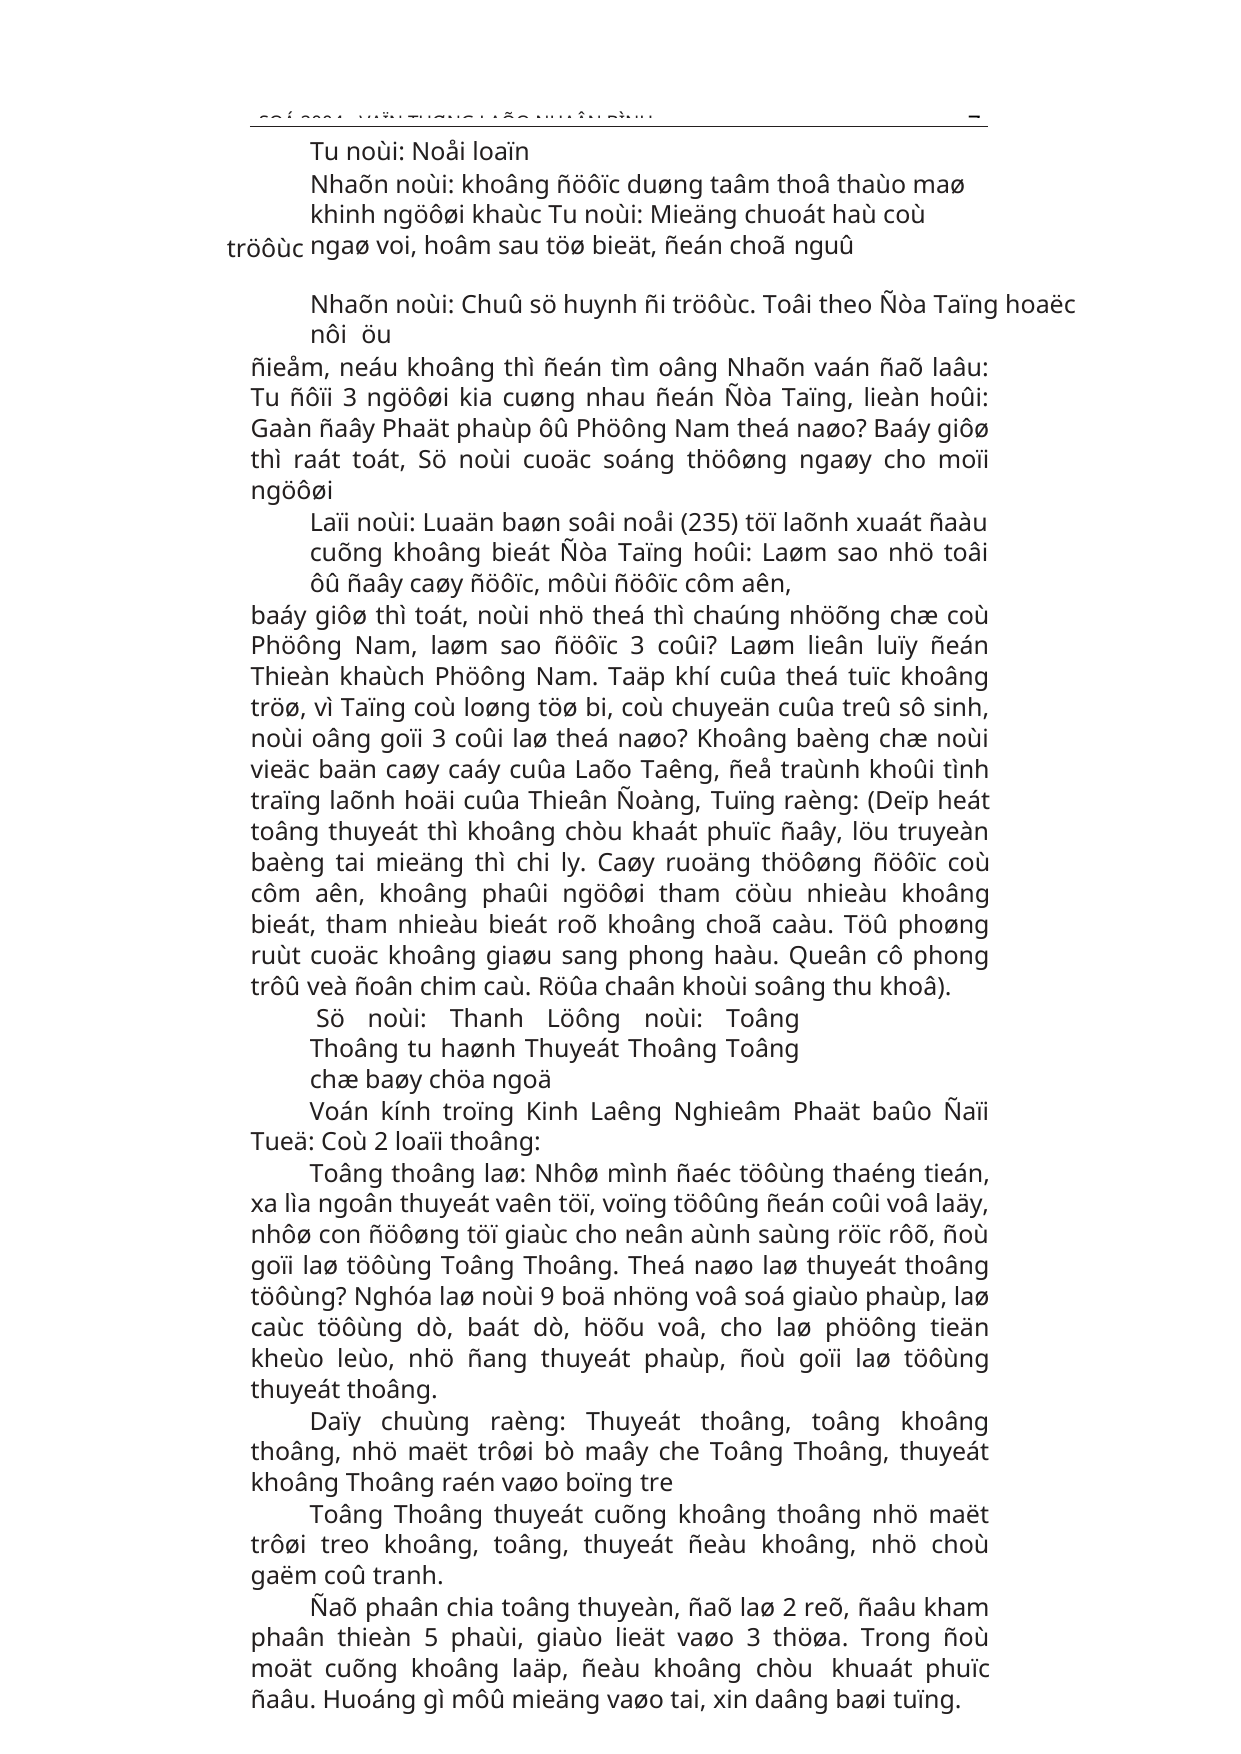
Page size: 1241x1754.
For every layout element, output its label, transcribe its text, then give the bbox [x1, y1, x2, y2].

text baáy giôø thì toát, noùi nhö theá thì chaúng nhöõng chæ coù Phöông Nam, laøm sao ñöôïc 3 coûi? Laøm lieân luïy ñeán Thieàn khaùch Phöông Nam. Taäp khí cuûa theá tuïc khoâng tröø, vì Taïng coù loøng töø bi, coù chuyeän cuûa treû sô sinh, noùi oâng goïi 3 coûi laø theá naøo? Khoâng baèng chæ noùi vieäc baän caøy caáy cuûa Laõo Taêng, ñeå traùnh khoûi tình traïng laõnh hoäi cuûa Thieân Ñoàng, Tuïng raèng: (Deïp heát toâng thuyeát thì khoâng chòu khaát phuïc ñaây, löu truyeàn baèng tai mieäng thì chi ly. Caøy ruoäng thöôøng ñöôïc coù côm aên, khoâng phaûi ngöôøi tham cöùu nhieàu khoâng bieát, tham nhieàu bieát roõ khoâng choã caàu. Töû phoøng ruùt cuoäc khoâng giaøu sang phong haàu. Queân cô phong trôû veà ñoân chim caù. Röûa chaân khoùi soâng thu khoâ). [250, 599, 990, 1003]
text ñieåm, neáu khoâng thì ñeán tìm oâng Nhaõn vaán ñaõ laâu: Tu ñôïi 3 ngöôøi kia cuøng nhau ñeán Ñòa Taïng, lieàn hoûi: Gaàn ñaây Phaät phaùp ôû Phöông Nam theá naøo? Baáy giôø thì raát toát, Sö noùi cuoäc soáng thöôøng ngaøy cho moïi ngöôøi [250, 351, 990, 506]
text Sö noùi: Thanh Löông noùi: Toâng Thoâng tu haønh Thuyeát Thoâng Toâng chæ baøy chöa ngoä [309, 1003, 800, 1096]
text Laïi noùi: Luaän baøn soâi noåi (235) töï laõnh xuaát ñaàu cuõng khoâng bieát Ñòa Taïng hoûi: Laøm sao nhö toâi ôû ñaây caøy ñöôïc, môùi ñöôïc côm aên, [309, 506, 989, 599]
text Ñaõ phaân chia toâng thuyeàn, ñaõ laø 2 reõ, ñaâu kham phaân thieàn 5 phaùi, giaùo lieät vaøo 3 thöøa. Trong ñoù moät cuõng khoâng laäp, ñeàu khoâng chòu khuaát phuïc ñaâu. Huoáng gì môû mieäng vaøo tai, xin daâng baøi tuïng. [250, 1592, 990, 1716]
text Nhaõn noùi: Chuû sö huynh ñi tröôùc. Toâi theo Ñòa Taïng hoaëc nôi öu [310, 289, 1092, 349]
text tröôùc [106, 231, 303, 264]
text Nhaõn noùi: khoâng ñöôïc duøng taâm thoâ thaùo maø khinh ngöôøi khaùc Tu noùi: Mieäng chuoát haù coù ngaø voi, hoâm sau töø bieät, ñeán choã nguû [310, 168, 988, 261]
text Toâng thoâng laø: Nhôø mình ñaéc töôùng thaéng tieán, xa lìa ngoân thuyeát vaên töï, voïng töôûng ñeán coûi voâ laäy, nhôø con ñöôøng töï giaùc cho neân aùnh saùng röïc rôõ, ñoù goïi laø töôùng Toâng Thoâng. Theá naøo laø thuyeát thoâng töôùng? Nghóa laø noùi 9 boä nhöng voâ soá giaùo phaùp, laø caùc töôùng dò, baát dò, höõu voâ, cho laø phöông tieän kheùo leùo, nhö ñang thuyeát phaùp, ñoù goïi laø töôùng thuyeát thoâng. [250, 1158, 990, 1406]
text Toâng Thoâng thuyeát cuõng khoâng thoâng nhö maët trôøi treo khoâng, toâng, thuyeát ñeàu khoâng, nhö choù gaëm coû tranh. [250, 1499, 990, 1592]
text Daïy chuùng raèng: Thuyeát thoâng, toâng khoâng thoâng, nhö maët trôøi bò maây che Toâng Thoâng, thuyeát khoâng Thoâng raén vaøo boïng tre [250, 1406, 990, 1499]
text Tu noùi: Noåi loaïn [310, 134, 1092, 167]
text Voán kính troïng Kinh Laêng Nghieâm Phaät baûo Ñaïi Tueä: Coù 2 loaïi thoâng: [250, 1096, 990, 1158]
